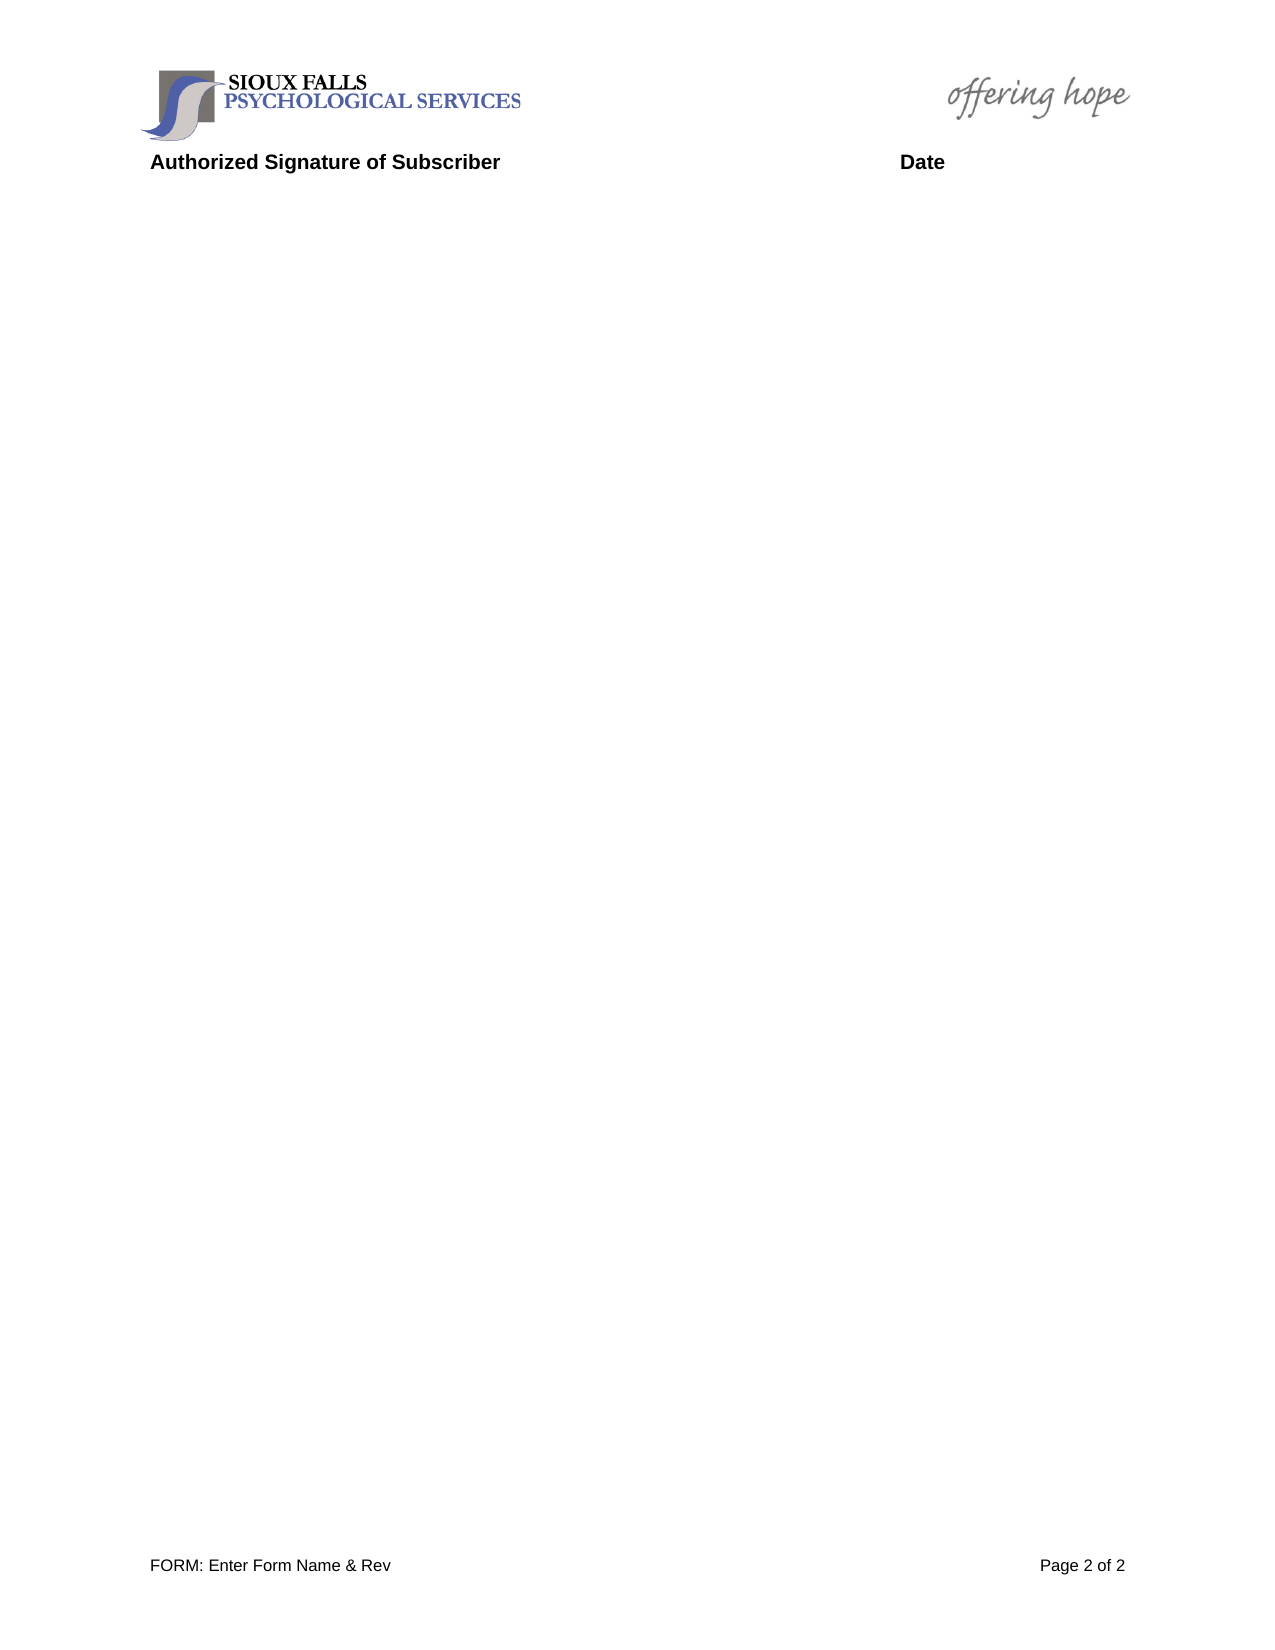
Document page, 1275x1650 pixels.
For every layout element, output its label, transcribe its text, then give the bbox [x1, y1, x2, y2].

picture [946, 73, 1131, 120]
text Authorized Signature of Subscriber Date [150, 150, 1125, 174]
picture [140, 61, 521, 141]
